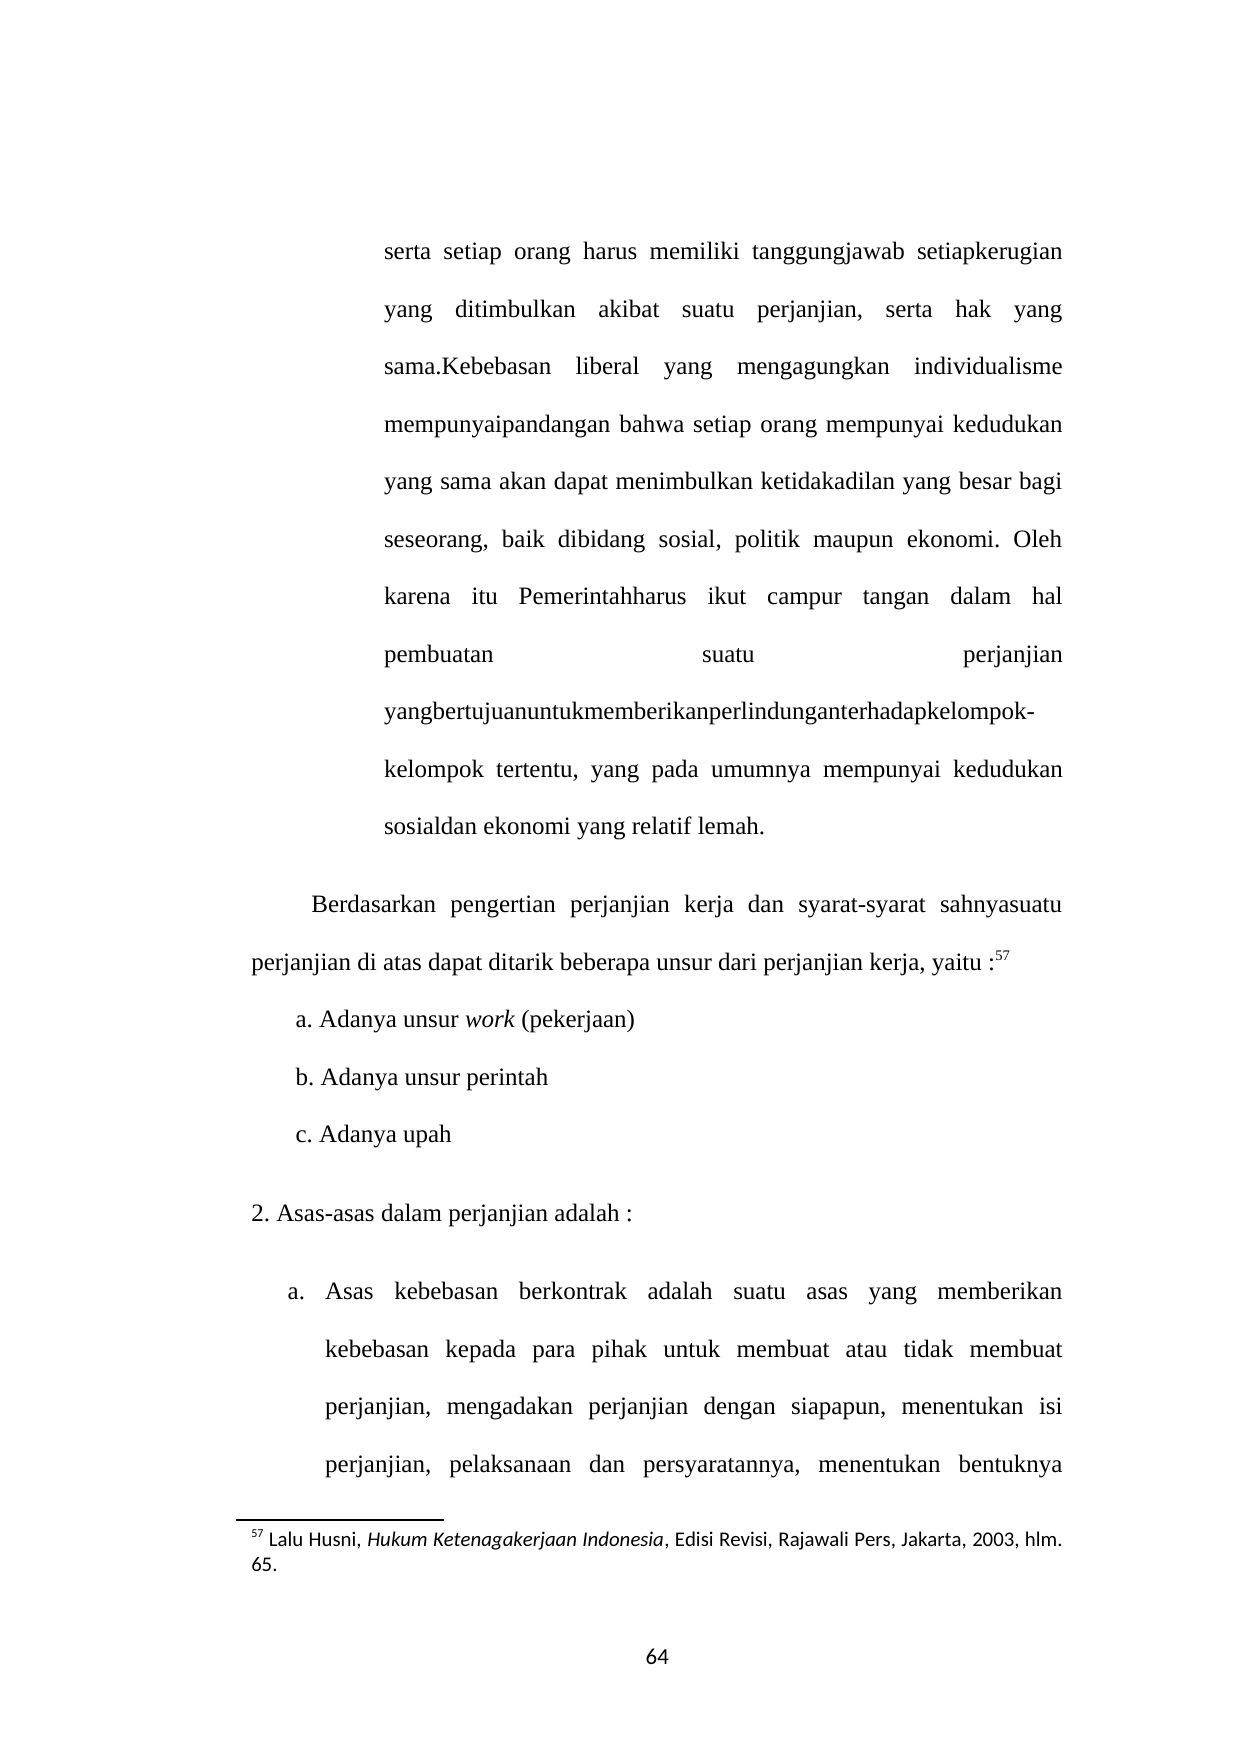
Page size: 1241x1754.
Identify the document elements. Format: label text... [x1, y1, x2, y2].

text b. Adanya unsur perintah [295, 1062, 1063, 1091]
text a. Adanya unsur work (pekerjaan) [295, 1004, 1063, 1033]
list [287, 1276, 1063, 1477]
text 2. Asas-asas dalam perjanjian adalah : [251, 1198, 1063, 1227]
text c. Adanya upah [295, 1119, 1063, 1148]
text Berdasarkan pengertian perjanjian kerja dan syarat-syarat sahnyasuatu perjanjian di atas dapat ditarik beberapa unsur dari perjanjian kerja, yaitu : [251, 889, 1063, 976]
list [346, 236, 1063, 840]
